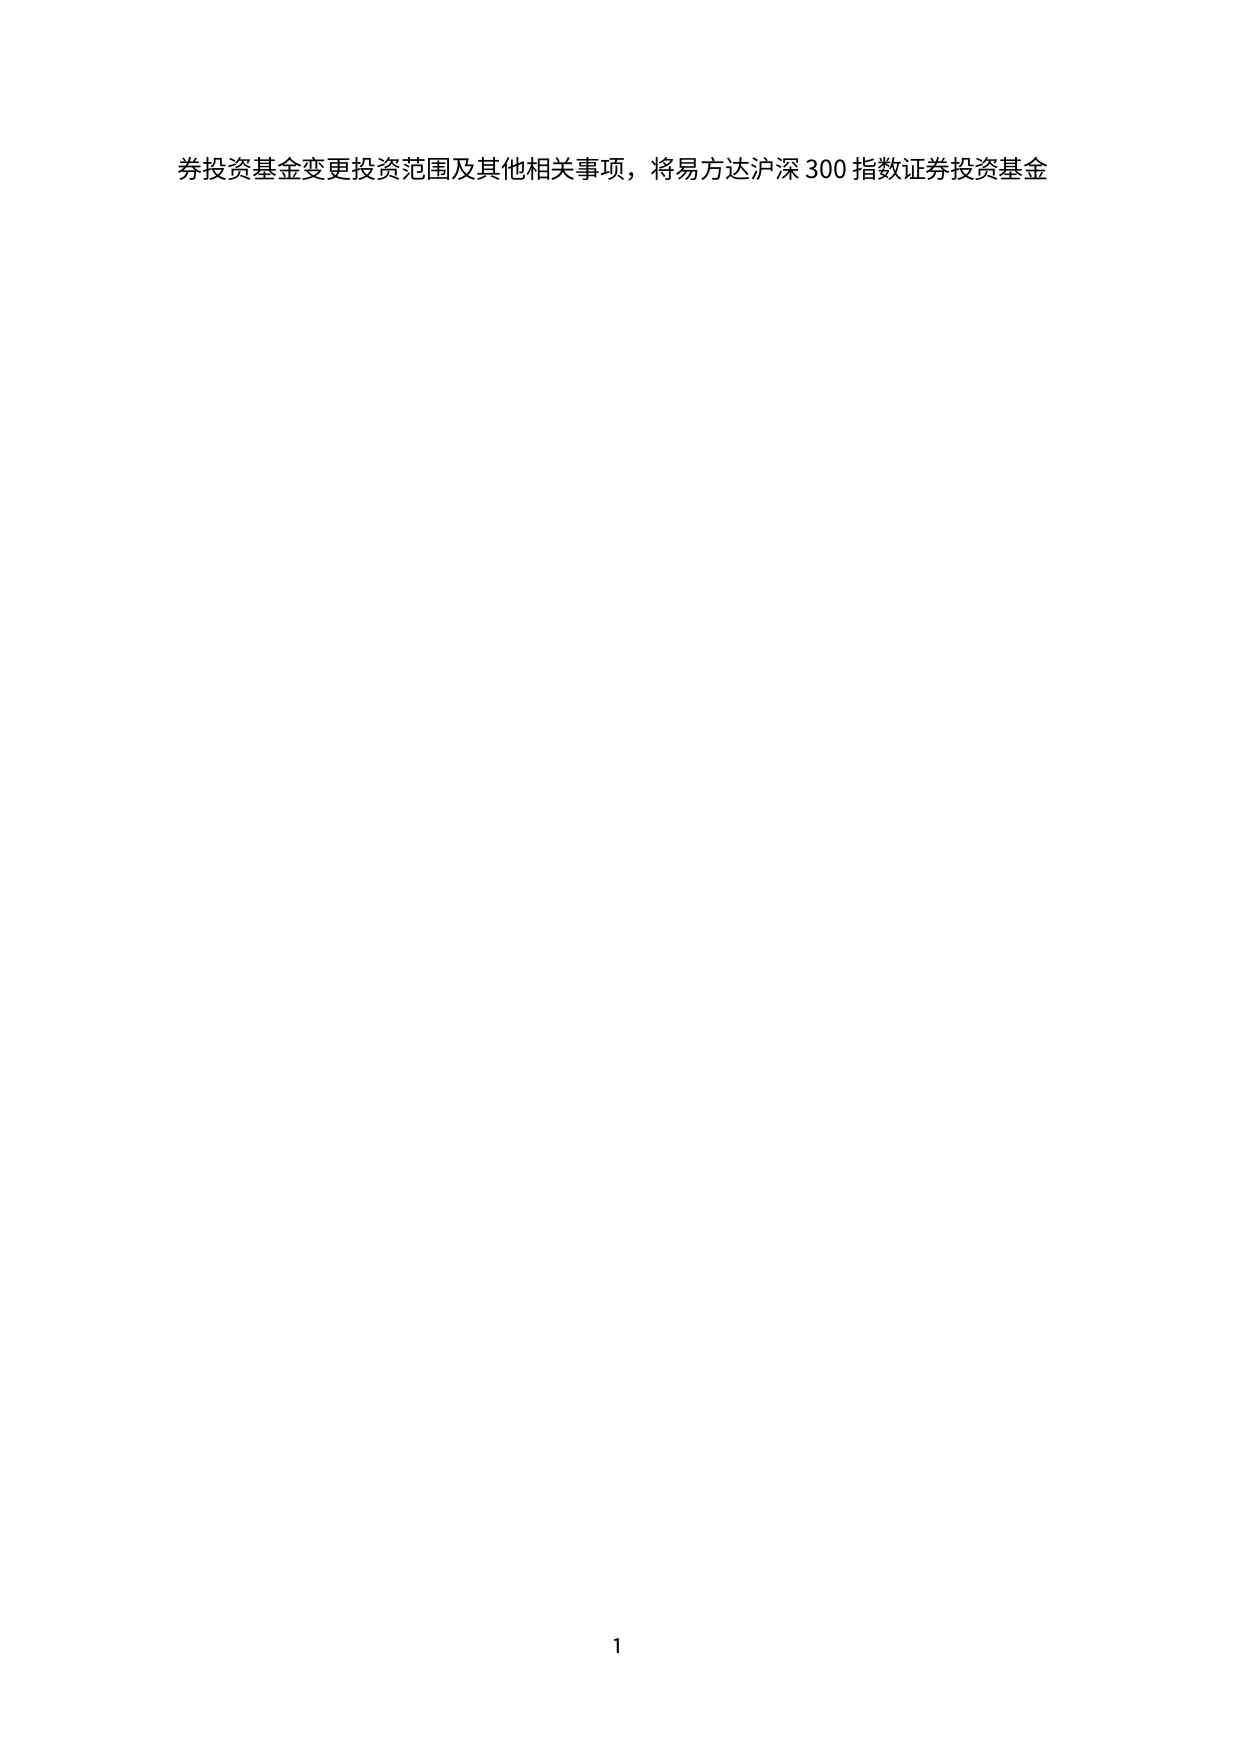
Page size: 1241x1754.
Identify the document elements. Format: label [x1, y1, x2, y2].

text [177, 150, 1063, 186]
